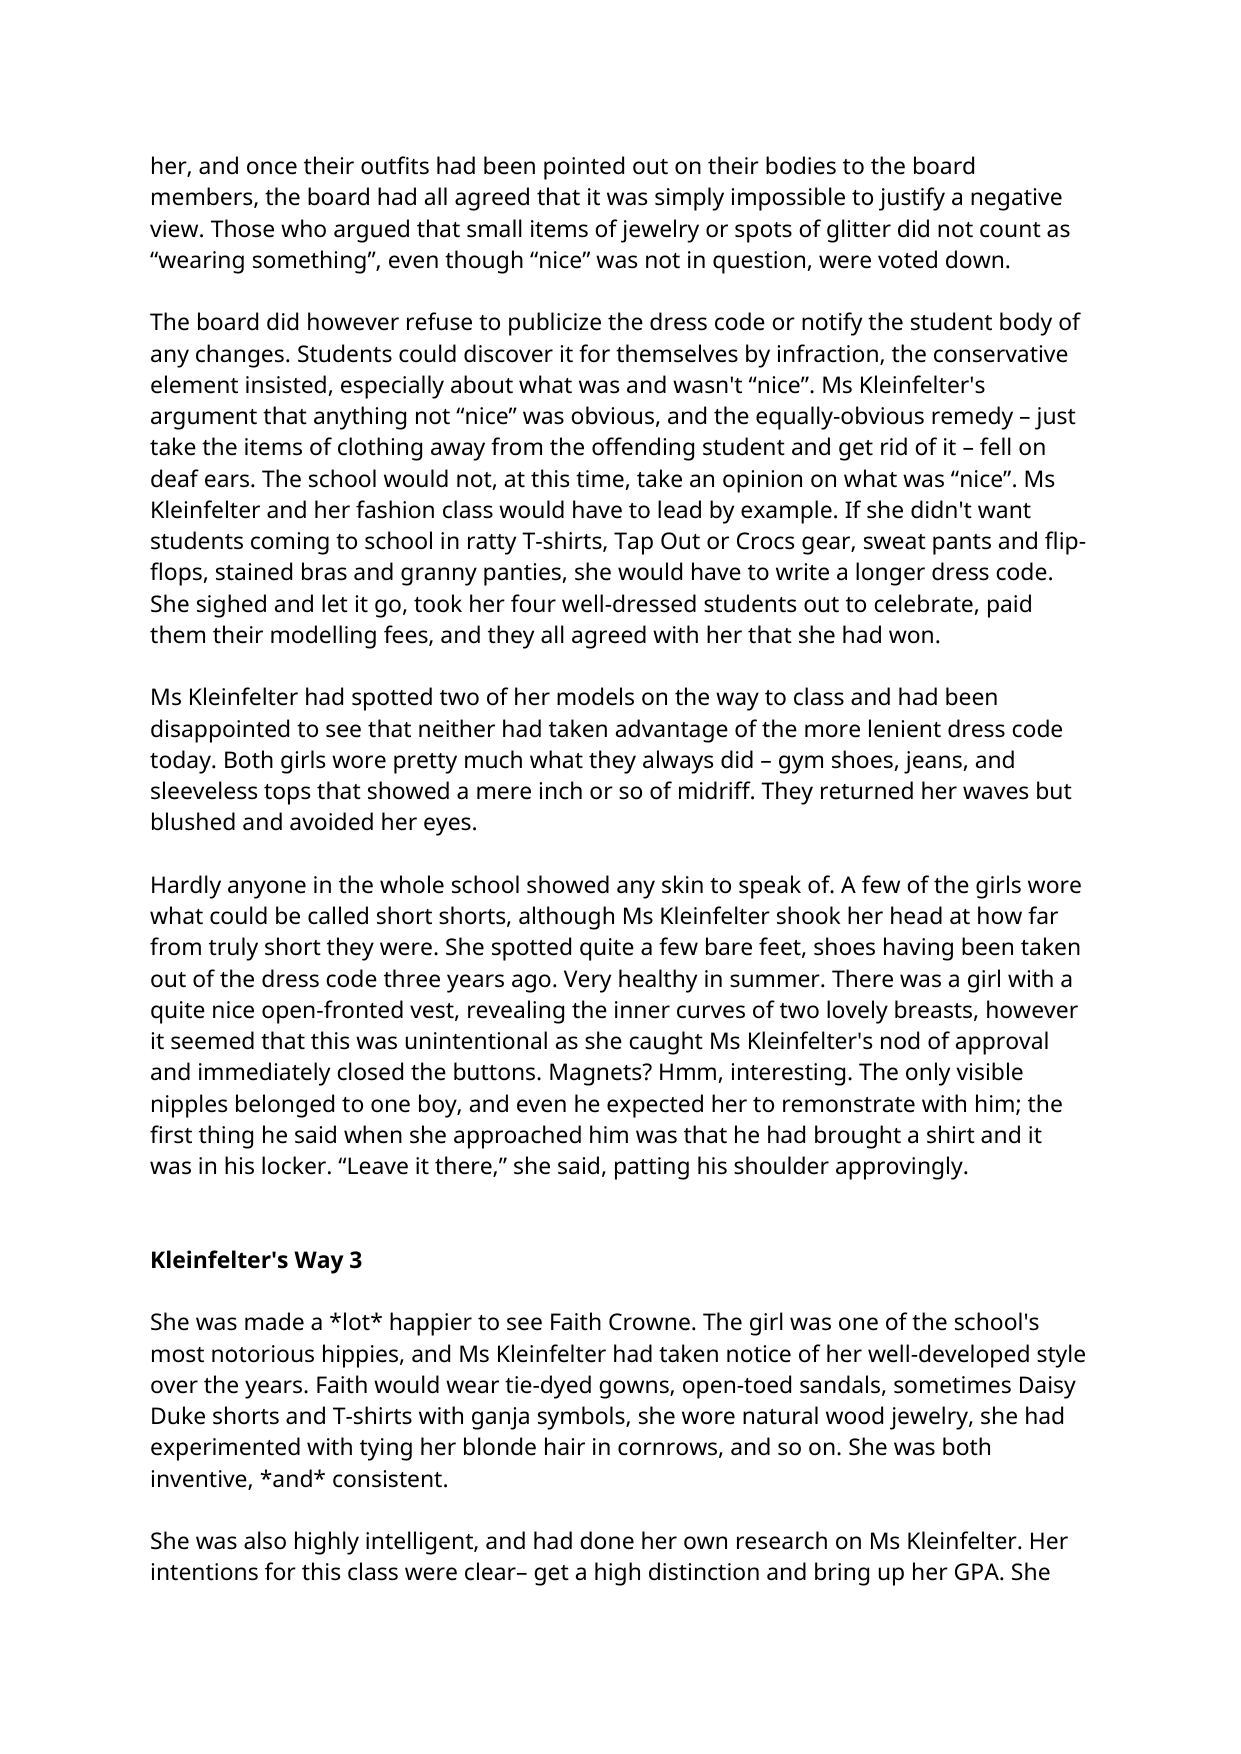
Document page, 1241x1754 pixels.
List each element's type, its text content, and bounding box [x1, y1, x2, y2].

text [150, 150, 1090, 1181]
text Kleinfelter's Way 3 [150, 1244, 1090, 1275]
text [150, 1306, 1090, 1587]
